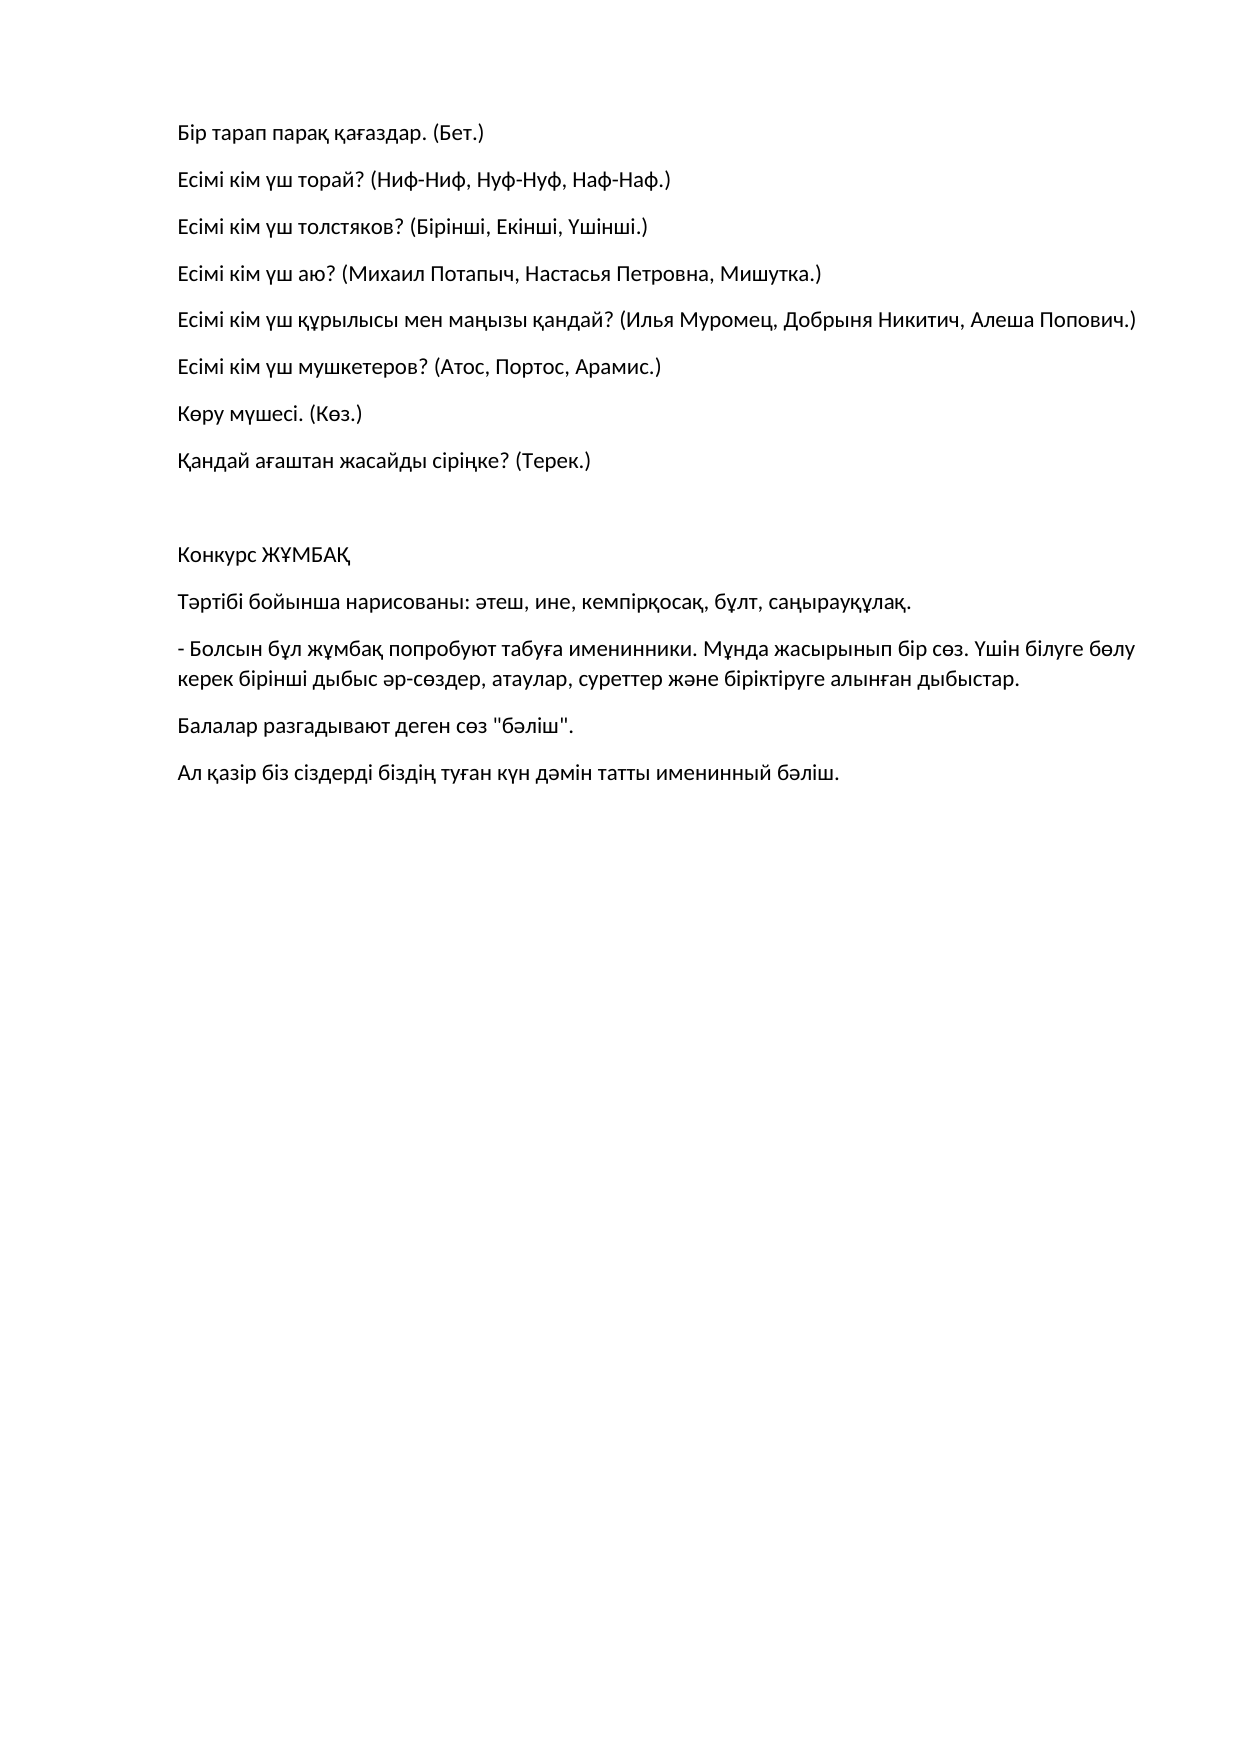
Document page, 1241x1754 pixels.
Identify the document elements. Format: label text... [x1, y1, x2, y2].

text Есімі кім үш құрылысы мен маңызы қандай? (Илья Муромец, Добрыня Никитич, Алеша Попович.) [177, 306, 1152, 334]
text Бір тарап парақ қағаздар. (Бет.) [177, 118, 1152, 146]
text Ал қазір біз сіздерді біздің туған күн дәмін татты именинный бәліш. [177, 758, 1152, 786]
text Есімі кім үш толстяков? (Бірінші, Екінші, Үшінші.) [177, 212, 1152, 240]
text Көру мүшесі. (Көз.) [177, 399, 1152, 427]
text Есімі кім үш торай? (Ниф-Ниф, Нуф-Нуф, Наф-Наф.) [177, 165, 1152, 193]
text - Болсын бұл жұмбақ попробуют табуға именинники. Мұнда жасырынып бір сөз. Үшін білуге бөлу керек бірінші дыбыс әр-сөздер, атаулар, суреттер және біріктіруге алынған дыбыстар. [177, 634, 1152, 692]
text Есімі кім үш мушкетеров? (Атос, Портос, Арамис.) [177, 352, 1152, 381]
text Конкурс ЖҰМБАҚ [177, 540, 1152, 568]
text Есімі кім үш аю? (Михаил Потапыч, Настасья Петровна, Мишутка.) [177, 259, 1152, 287]
text Қандай ағаштан жасайды сіріңке? (Терек.) [177, 446, 1152, 474]
text Тәртібі бойынша нарисованы: әтеш, ине, кемпірқосақ, бұлт, саңырауқұлақ. [177, 587, 1152, 615]
text Балалар разгадывают деген сөз "бәліш". [177, 711, 1152, 739]
